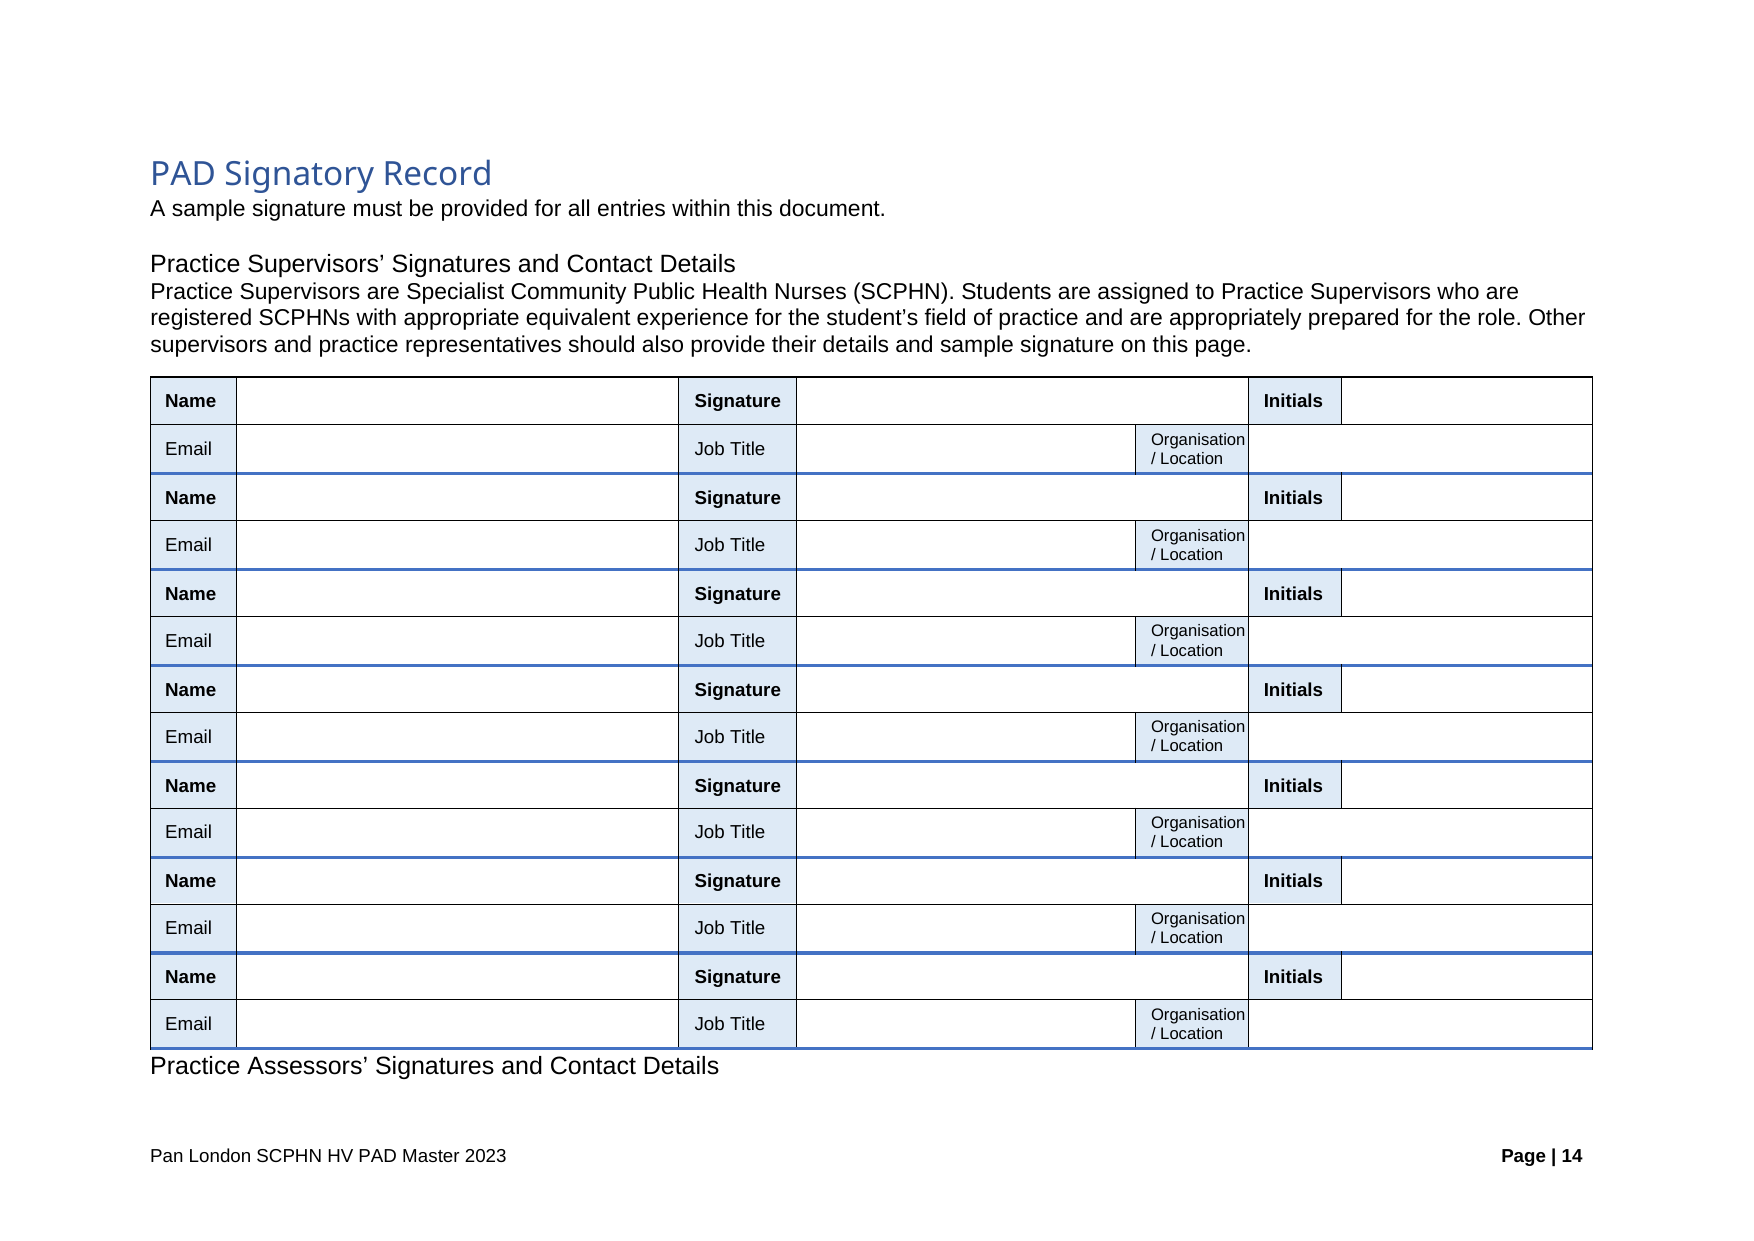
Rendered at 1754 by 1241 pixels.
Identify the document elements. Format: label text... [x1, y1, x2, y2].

table_cell [237, 905, 678, 951]
table_cell [797, 425, 1135, 472]
table_cell [1249, 521, 1592, 568]
table_cell Job Title [679, 905, 796, 951]
table_cell Email [151, 425, 236, 472]
table_cell Organisation/ Location [1136, 521, 1248, 568]
table_header Signature [679, 378, 796, 424]
table_cell [1342, 763, 1592, 808]
text Practice Supervisors are Specialist Community Public Health Nurses (SCPHN). Students are assigned to Practice Supervisors who are registered SCPHNs with appropriate equivalent experience for the student’s field of practice and are appropriately prepared for the role. Other supervisors and practice representatives should also provide their details and sample signature on this page. [150, 278, 1591, 357]
table_header Name [151, 378, 236, 424]
table_cell [797, 859, 1248, 903]
table_cell [237, 1000, 678, 1047]
table_cell Email [151, 1000, 236, 1047]
table_cell Organisation/ Location [1136, 713, 1248, 760]
table_cell [1342, 475, 1592, 520]
table_cell Job Title [679, 713, 796, 760]
table_cell Organisation/ Location [1136, 1000, 1248, 1047]
table_cell Signature [679, 667, 796, 712]
table_cell Email [151, 521, 236, 568]
table_cell Signature [679, 571, 796, 616]
table_cell [797, 1000, 1135, 1047]
table_cell [1342, 571, 1592, 616]
table_cell Job Title [679, 425, 796, 472]
table_cell [237, 571, 678, 616]
table_cell Name [151, 859, 236, 903]
table_cell Initials [1249, 475, 1341, 520]
table_cell Signature [679, 763, 796, 808]
subtitle PAD Signatory Record [150, 150, 1591, 195]
table_cell [797, 809, 1135, 856]
table_cell [797, 617, 1135, 664]
table_header [797, 378, 1248, 424]
table_cell [237, 809, 678, 856]
table_cell Initials [1249, 667, 1341, 712]
table_header Initials [1249, 378, 1341, 424]
table_cell [797, 905, 1135, 951]
table_cell [237, 713, 678, 760]
table_cell [797, 713, 1135, 760]
table_cell Name [151, 763, 236, 808]
table_cell [1249, 809, 1592, 856]
table_cell Initials [1249, 955, 1341, 999]
table_cell Signature [679, 475, 796, 520]
table_cell Email [151, 905, 236, 951]
table_cell [797, 571, 1248, 616]
table_cell Organisation/ Location [1136, 905, 1248, 951]
table_cell [797, 521, 1135, 568]
table_cell [237, 521, 678, 568]
table_cell Name [151, 955, 236, 999]
table_cell Job Title [679, 617, 796, 664]
table_cell [1342, 667, 1592, 712]
table_cell [1249, 713, 1592, 760]
subtitle Practice Supervisors’ Signatures and Contact Details [150, 249, 1591, 278]
subtitle Practice Assessors’ Signatures and Contact Details [150, 1051, 1591, 1080]
table_cell [1249, 905, 1592, 951]
table_cell [237, 425, 678, 472]
table_cell Organisation/ Location [1136, 809, 1248, 856]
table_cell [237, 617, 678, 664]
table_cell Signature [679, 859, 796, 903]
table_cell [1342, 859, 1592, 903]
table_cell Name [151, 667, 236, 712]
table_cell Name [151, 475, 236, 520]
table_cell Email [151, 713, 236, 760]
table_cell Initials [1249, 571, 1341, 616]
table_cell [237, 667, 678, 712]
table_cell [797, 667, 1248, 712]
table_cell [237, 763, 678, 808]
table_header [237, 378, 678, 424]
table_cell [797, 763, 1248, 808]
table_cell Organisation/ Location [1136, 425, 1248, 472]
table_cell [1249, 425, 1592, 472]
table_cell [237, 859, 678, 903]
table_cell Email [151, 617, 236, 664]
table_cell Job Title [679, 809, 796, 856]
table_cell Signature [679, 955, 796, 999]
table_cell [237, 475, 678, 520]
table_cell [797, 475, 1248, 520]
table_cell [237, 955, 678, 999]
table_cell Job Title [679, 1000, 796, 1047]
table_cell [1249, 1000, 1592, 1047]
table_cell Organisation/ Location [1136, 617, 1248, 664]
table_cell Job Title [679, 521, 796, 568]
table_cell [1249, 617, 1592, 664]
table_cell Name [151, 571, 236, 616]
table_cell Initials [1249, 859, 1341, 903]
table_cell Email [151, 809, 236, 856]
table_cell [1342, 955, 1592, 999]
text A sample signature must be provided for all entries within this document. [150, 195, 1591, 222]
table_cell [797, 955, 1248, 999]
table_cell Initials [1249, 763, 1341, 808]
table_header [1342, 378, 1592, 424]
